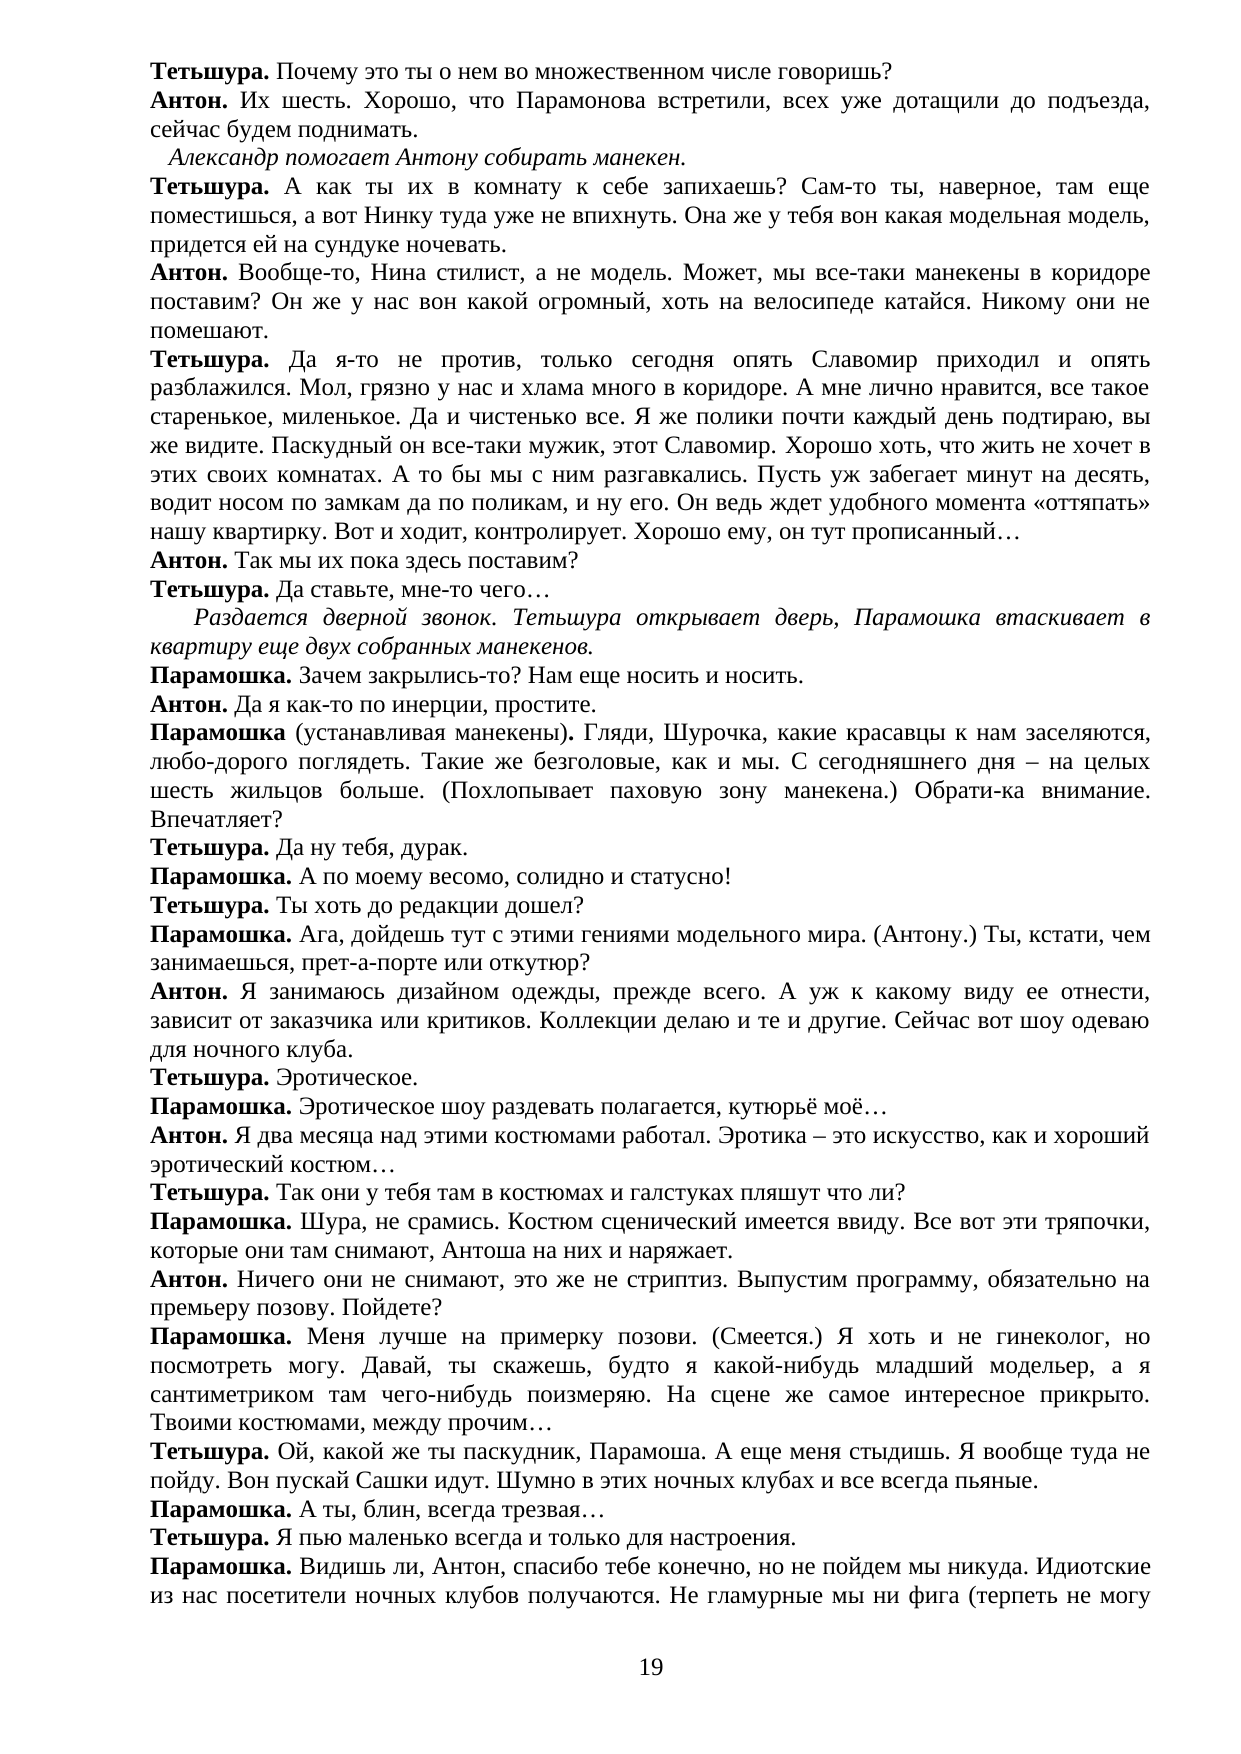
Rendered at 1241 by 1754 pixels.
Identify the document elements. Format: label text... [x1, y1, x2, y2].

text Тетьшура. Так они у тебя там в костюмах и галстуках пляшут что ли? [150, 1177, 1152, 1206]
text Тетьшура. Да ну тебя, дурак. [150, 832, 1152, 861]
text Тетьшура. Эротическое. [150, 1062, 1152, 1091]
text Парамошка. Эротическое шоу раздевать полагается, кутюрьё моё… [150, 1091, 1152, 1120]
text Тетьшура. Ты хоть до редакции дошел? [150, 890, 1152, 919]
text Антон. Я два месяца над этими костюмами работал. Эротика – это искусство, как и хороший эротический костюм… [150, 1120, 1152, 1177]
text Антон. Их шесть. Хорошо, что Парамонова встретили, всех уже дотащили до подъезда, сейчас будем поднимать. [150, 85, 1152, 142]
text Парамошка. Ага, дойдешь тут с этими гениями модельного мира. (Антону.) Ты, кстати, чем занимаешься, прет-а-порте или откутюр? [150, 919, 1152, 976]
text Тетьшура. Ой, какой же ты паскудник, Парамоша. А еще меня стыдишь. Я вообще туда не пойду. Вон пускай Сашки идут. Шумно в этих ночных клубах и все всегда пьяные. [150, 1436, 1152, 1494]
text Антон. Да я как-то по инерции, простите. [150, 689, 1152, 717]
text Парамошка. Меня лучше на примерку позови. (Смеется.) Я хоть и не гинеколог, но посмотреть могу. Давай, ты скажешь, будто я какой-нибудь младший модельер, а я сантиметриком там чего-нибудь поизмеряю. На сцене же самое интересное прикрыто. Твоими костюмами, между прочим… [150, 1321, 1152, 1436]
text Тетьшура. Я пью маленько всегда и только для настроения. [150, 1522, 1152, 1551]
text Парамошка (устанавливая манекены). Гляди, Шурочка, какие красавцы к нам заселяются, любо-дорого поглядеть. Такие же безголовые, как и мы. С сегодняшнего дня – на целых шесть жильцов больше. (Похлопывает паховую зону манекена.) Обрати-ка внимание. Впечатляет? [150, 717, 1152, 832]
text Тетьшура. Да ставьте, мне-то чего… [150, 574, 1152, 602]
text Парамошка. А по моему весомо, солидно и статусно! [150, 861, 1152, 890]
text Парамошка. А ты, блин, всегда трезвая… [150, 1494, 1152, 1522]
text Антон. Так мы их пока здесь поставим? [150, 545, 1152, 574]
text Александр помогает Антону собирать манекен. [150, 142, 1152, 171]
text Антон. Вообще-то, Нина стилист, а не модель. Может, мы все-таки манекены в коридоре поставим? Он же у нас вон какой огромный, хоть на велосипеде катайся. Никому они не помешают. [150, 257, 1152, 344]
text Парамошка. Шура, не срамись. Костюм сценический имеется ввиду. Все вот эти тряпочки, которые они там снимают, Антоша на них и наряжает. [150, 1206, 1152, 1264]
text Тетьшура. Да я-то не против, только сегодня опять Славомир приходил и опять разблажился. Мол, грязно у нас и хлама много в коридоре. А мне лично нравится, все такое старенькое, миленькое. Да и чистенько все. Я же полики почти каждый день подтираю, вы же видите. Паскудный он все-таки мужик, этот Славомир. Хорошо хоть, что жить не хочет в этих своих комнатах. А то бы мы с ним разгавкались. Пусть уж забегает минут на десять, водит носом по замкам да по поликам, и ну его. Он ведь ждет удобного момента «оттяпать» нашу квартирку. Вот и ходит, контролирует. Хорошо ему, он тут прописанный… [150, 344, 1152, 545]
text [150, 1551, 1152, 1609]
text Антон. Я занимаюсь дизайном одежды, прежде всего. А уж к какому виду ее отнести, зависит от заказчика или критиков. Коллекции делаю и те и другие. Сейчас вот шоу одеваю для ночного клуба. [150, 976, 1152, 1062]
text Тетьшура. А как ты их в комнату к себе запихаешь? Сам-то ты, наверное, там еще поместишься, а вот Нинку туда уже не впихнуть. Она же у тебя вон какая модельная модель, придется ей на сундуке ночевать. [150, 171, 1152, 257]
text Антон. Ничего они не снимают, это же не стриптиз. Выпустим программу, обязательно на премьеру позову. Пойдете? [150, 1264, 1152, 1321]
text Парамошка. Зачем закрылись-то? Нам еще носить и носить. [150, 660, 1152, 689]
text Тетьшура. Почему это ты о нем во множественном числе говоришь? [150, 56, 1152, 85]
text Раздается дверной звонок. Тетьшура открывает дверь, Парамошка втаскивает в квартиру еще двух собранных манекенов. [150, 602, 1152, 660]
